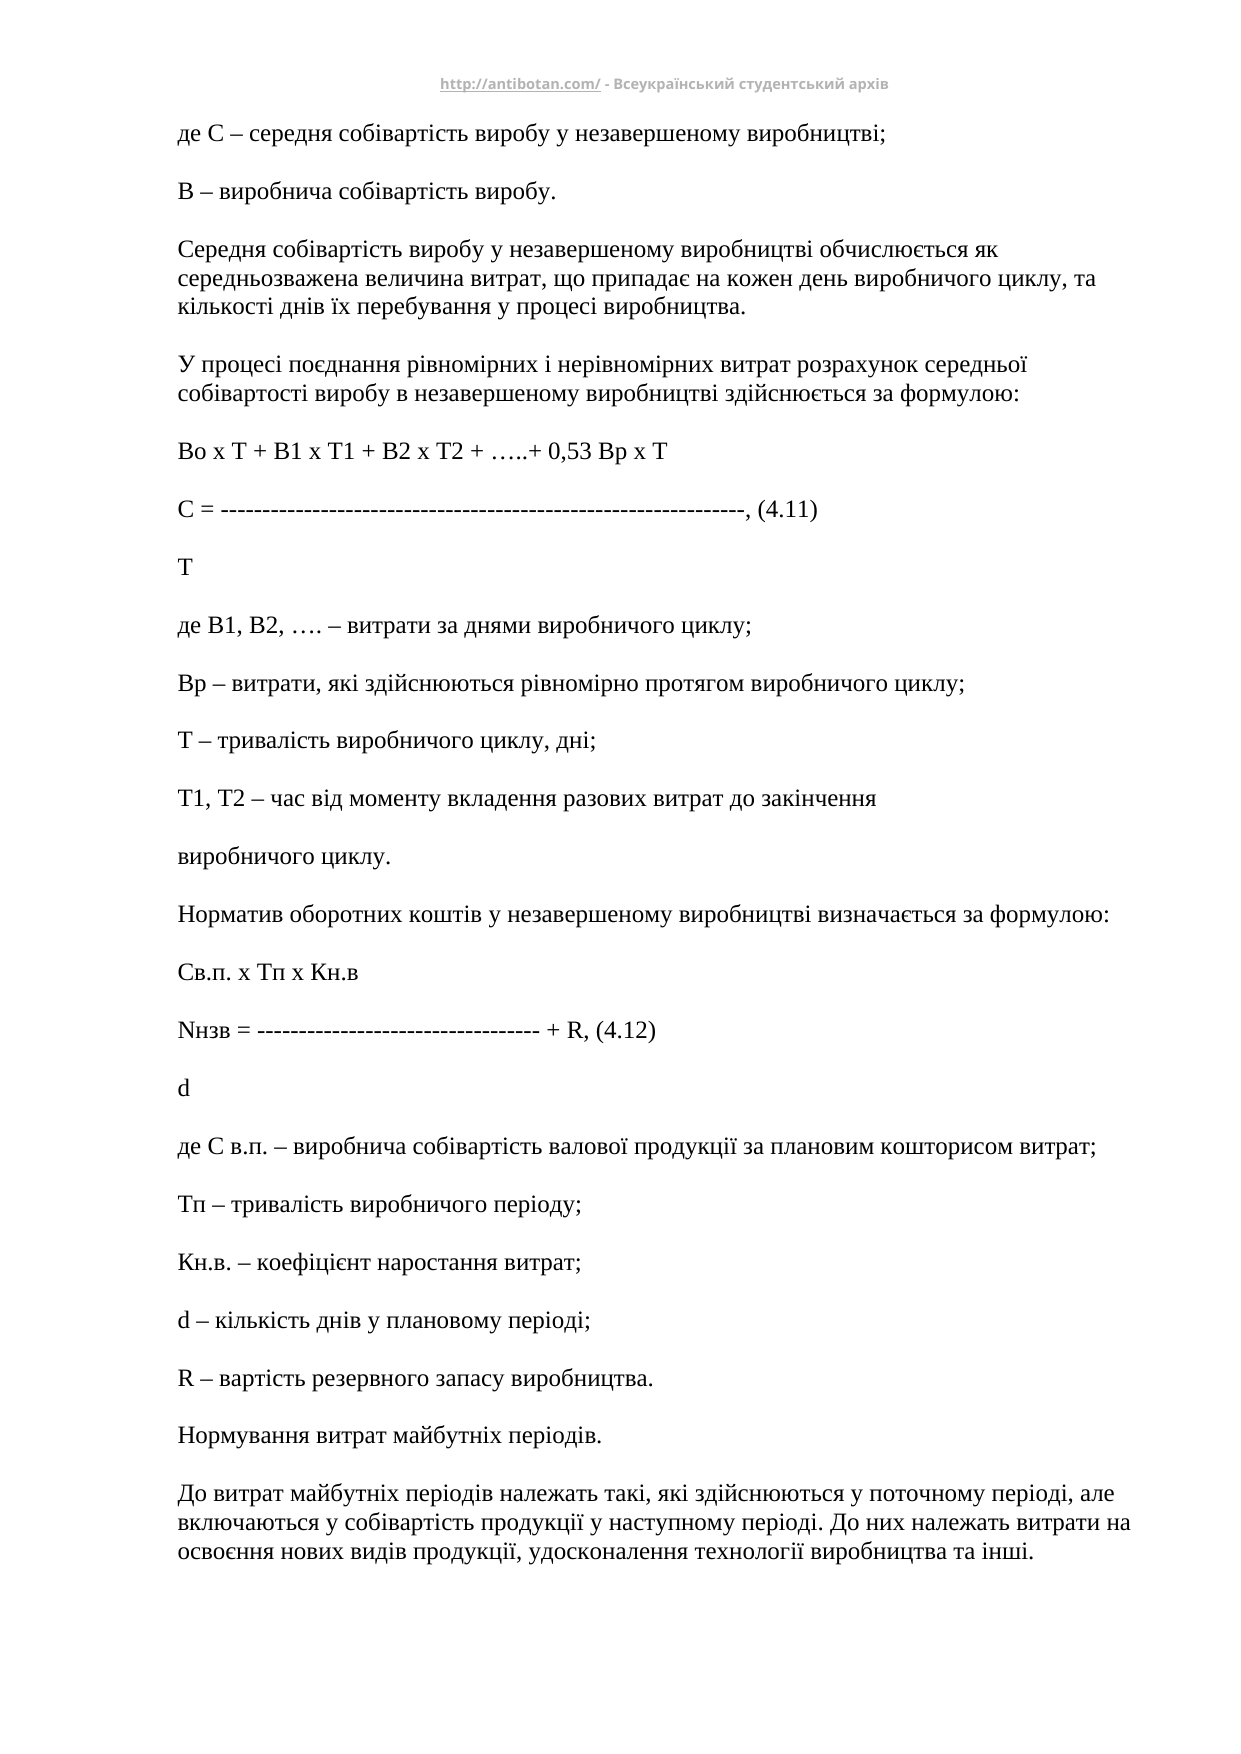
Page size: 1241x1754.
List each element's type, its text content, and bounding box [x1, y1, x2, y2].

text R – вартість резервного запасу виробництва. [177, 1363, 1152, 1391]
text d [177, 1073, 1152, 1102]
text Св.п. х Тп х Кн.в [177, 957, 1152, 986]
text В – виробнича собівартість виробу. [177, 176, 1152, 205]
text С = ---------------------------------------------------------------, (4.11) [177, 494, 1152, 523]
text виробничого циклу. [177, 841, 1152, 870]
text Норматив оборотних коштів у незавершеному виробництві визначається за формулою: [177, 899, 1152, 928]
text d – кількість днів у плановому періоді; [177, 1305, 1152, 1333]
text Т – тривалість виробничого циклу, дні; [177, 726, 1152, 754]
text Nнзв = ---------------------------------- + R, (4.12) [177, 1015, 1152, 1044]
text де С – середня собівартість виробу у незавершеному виробництві; [177, 118, 1152, 147]
text У процесі поєднання рівномірних і нерівномірних витрат розрахунок середньої собівартості виробу в незавершеному виробництві здійснюється за формулою: [177, 349, 1152, 407]
text де С в.п. – виробнича собівартість валової продукції за плановим кошторисом витрат; [177, 1131, 1152, 1160]
text Тп – тривалість виробничого періоду; [177, 1189, 1152, 1218]
text Во х Т + В1 х Т1 + В2 х Т2 + …..+ 0,53 Вр х Т [177, 436, 1152, 465]
text Кн.в. – коефіцієнт наростання витрат; [177, 1247, 1152, 1276]
text До витрат майбутніх періодів належать такі, які здійснюються у поточному періоді, але включаються у собівартість продукції у наступному періоді. До них належать витрати на освоєння нових видів продукції, удосконалення технології виробництва та інші. [177, 1478, 1152, 1565]
text Нормування витрат майбутніх періодів. [177, 1421, 1152, 1449]
text де В1, В2, …. – витрати за днями виробничого циклу; [177, 610, 1152, 638]
text Т [177, 552, 1152, 581]
text Вр – витрати, які здійснюються рівномірно протягом виробничого циклу; [177, 668, 1152, 696]
text Середня собівартість виробу у незавершеному виробництві обчислюється як середньозважена величина витрат, що припадає на кожен день виробничого циклу, та кількості днів їх перебування у процесі виробництва. [177, 234, 1152, 320]
text Т1, Т2 – час від моменту вкладення разових витрат до закінчення [177, 783, 1152, 812]
